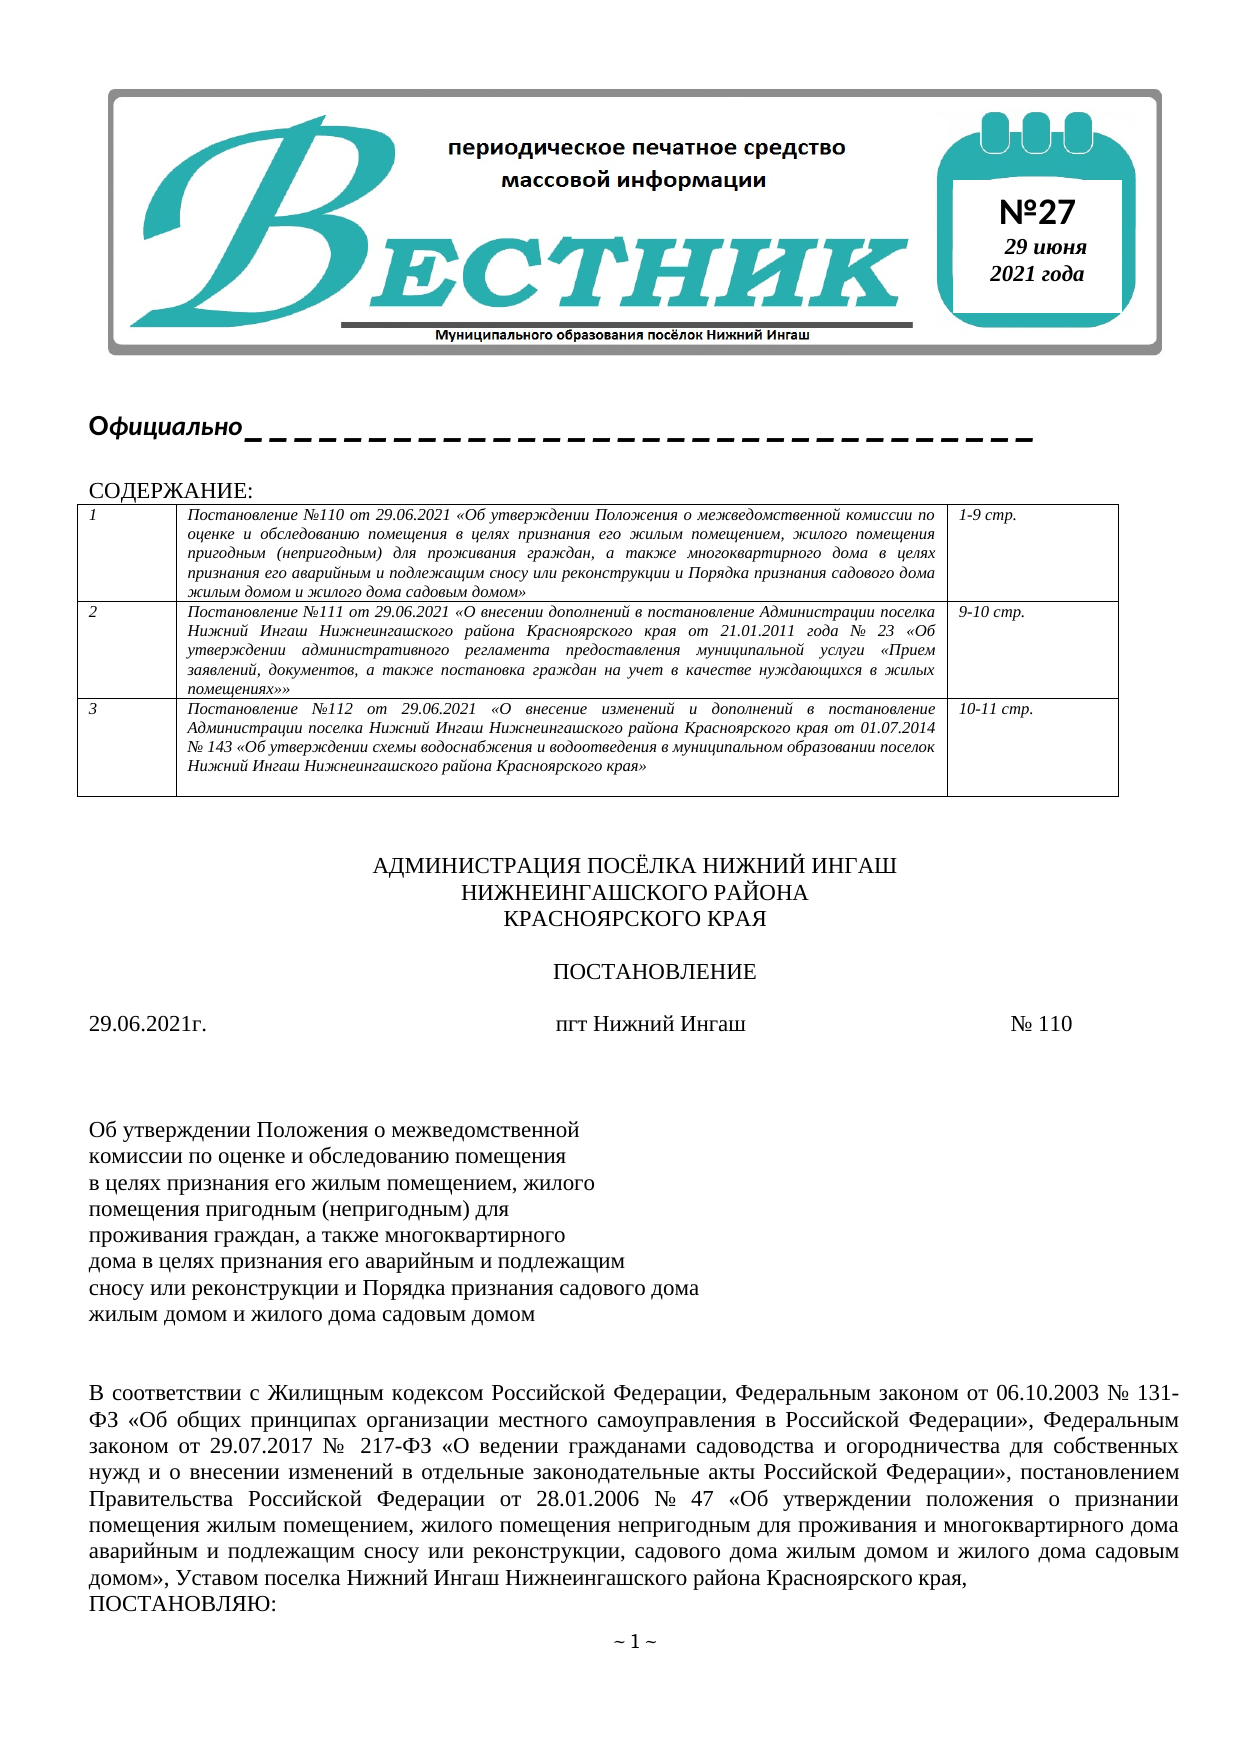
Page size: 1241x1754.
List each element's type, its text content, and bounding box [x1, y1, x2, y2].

picture [103, 85, 1166, 360]
table_header 1 [78, 505, 176, 601]
table_cell 3 [78, 699, 176, 796]
text НИЖНЕИНГАШСКОГО РАЙОНА [89, 879, 1181, 905]
table_cell Постановление №112 от 29.06.2021 «О внесение изменений и дополнений в постановление Администрации поселка Нижний Ингаш Нижнеингашского района Красноярского края от 01.07.2014 № 143 «Об утверждении схемы водоснабжения и водоотведения в муниципальном образовании поселок Нижний Ингаш Нижнеингашского района Красноярского края» [177, 699, 947, 796]
table_cell 10-11 стр. [948, 699, 1118, 796]
text жилым домом и жилого дома садовым домом [89, 1300, 1181, 1327]
text комиссии по оценке и обследованию помещения [89, 1142, 1181, 1168]
text Об утверждении Положения о межведомственной [89, 1116, 1181, 1142]
table_header Постановление №110 от 29.06.2021 «Об утверждении Положения о межведомственной комиссии по оценке и обследованию помещения в целях признания его жилым помещением, жилого помещения пригодным (непригодным) для проживания граждан, а также многоквартирного дома в целях признания его аварийным и подлежащим сносу или реконструкции и Порядка признания садового дома жилым домом и жилого дома садовым домом» [177, 505, 947, 601]
table_cell 2 [78, 602, 176, 698]
table_cell 9-10 стр. [948, 602, 1118, 698]
table_cell Постановление №111 от 29.06.2021 «О внесении дополнений в постановление Администрации поселка Нижний Ингаш Нижнеингашского района Красноярского края от 21.01.2011 года № 23 «Об утверждении административного регламента предоставления муниципальной услуги «Прием заявлений, документов, а также постановка граждан на учет в качестве нуждающихся в жилых помещениях»» [177, 602, 947, 698]
text ПОСТАНОВЛЕНИЕ [89, 958, 1181, 984]
text СОДЕРЖАНИЕ: [89, 478, 1181, 504]
text Официально________________________________ [89, 387, 1181, 448]
text сносу или реконструкции и Порядка признания садового дома [89, 1274, 1181, 1300]
text помещения пригодным (непригодным) для [89, 1195, 1181, 1221]
text КРАСНОЯРСКОГО КРАЯ [89, 905, 1181, 931]
text 29.06.2021г. пгт Нижний Ингаш № 110 [89, 1010, 1181, 1037]
text В соответствии с Жилищным кодексом Российской Федерации, Федеральным законом от 06.10.2003 № 131-ФЗ «Об общих принципах организации местного самоуправления в Российской Федерации», Федеральным законом от 29.07.2017 № 217-ФЗ «О ведении гражданами садоводства и огородничества для собственных нужд и о внесении изменений в отдельные законодательные акты Российской Федерации», постановлением Правительства Российской Федерации от 28.01.2006 № 47 «Об утверждении положения о признании помещения жилым помещением, жилого помещения непригодным для проживания и многоквартирного дома аварийным и подлежащим сносу или реконструкции, садового дома жилым домом и жилого дома садовым домом», Уставом поселка Нижний Ингаш Нижнеингашского района Красноярского края, [89, 1379, 1181, 1590]
text АДМИНИСТРАЦИЯ ПОСЁЛКА НИЖНИЙ ИНГАШ [89, 852, 1181, 879]
text дома в целях признания его аварийным и подлежащим [89, 1248, 1181, 1274]
text проживания граждан, а также многоквартирного [89, 1221, 1181, 1248]
table_header 1-9 стр. [948, 505, 1118, 601]
text ПОСТАНОВЛЯЮ: [89, 1590, 1181, 1617]
text в целях признания его жилым помещением, жилого [89, 1168, 1181, 1195]
